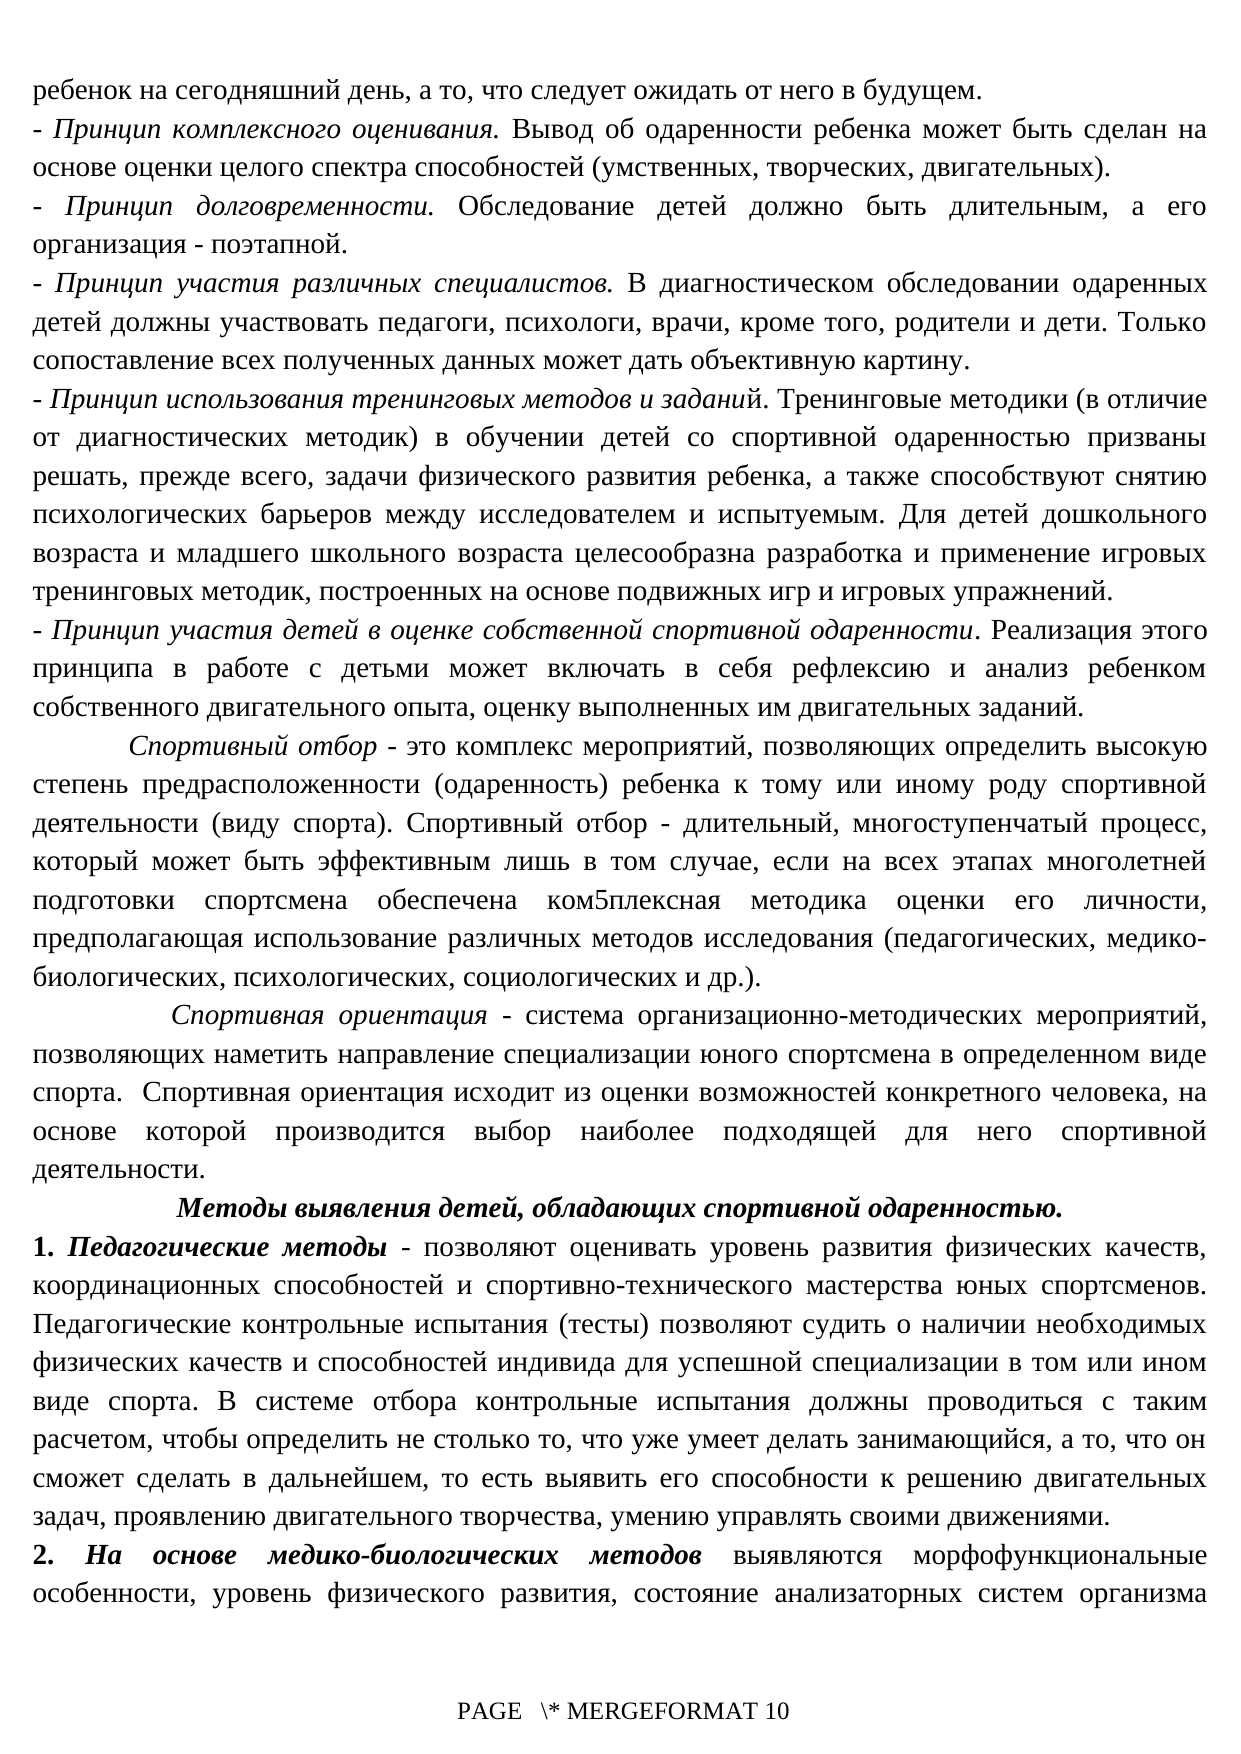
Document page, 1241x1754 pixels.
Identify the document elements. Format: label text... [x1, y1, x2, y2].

text Спортивный отбор - это комплекс мероприятий, позволяющих определить высокую степень предрасположенности (одаренность) ребенка к тому или иному роду спортивной деятельности (виду спорта). Спортивный отбор - длительный, многоступенчатый процесс, который может быть эффективным лишь в том случае, если на всех этапах многолетней подготовки спортсмена обеспечена ком5плексная методика оценки его личности, предполагающая использование различных методов исследования (педагогических, медико-биологических, психологических, социологических и др.). [32, 728, 1208, 992]
text - Принцип использования тренинговых методов и заданий. Тренинговые методики (в отличие от диагностических методик) в обучении детей со спортивной одаренностью призваны решать, прежде всего, задачи физического развития ребенка, а также способствуют снятию психологических барьеров между исследователем и испытуемым. Для детей дошкольного возраста и младшего школьного возраста целесообразна разработка и применение игровых тренинговых методик, построенных на основе подвижных игр и игровых упражнений. [32, 381, 1208, 607]
text Спортивная ориентация - система организационно-методических мероприятий, позволяющих наметить направление специализации юного спортсмена в определенном виде спорта. Спортивная ориентация исходит из оценки возможностей конкретного человека, на основе которой производится выбор наиболее подходящей для него спортивной деятельности. [32, 997, 1208, 1185]
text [32, 72, 1208, 106]
text 1. Педагогические методы - позволяют оценивать уровень развития физических качеств, координационных способностей и спортивно-технического мастерства юных спортсменов. Педагогические контрольные испытания (тесты) позволяют судить о наличии необходимых физических качеств и способностей индивида для успешной специализации в том или ином виде спорта. В системе отбора контрольные испытания должны проводиться с таким расчетом, чтобы определить не столько то, что уже умеет делать занимающийся, а то, что он сможет сделать в дальнейшем, то есть выявить его способности к решению двигательных задач, проявлению двигательного творчества, умению управлять своими движениями. [32, 1229, 1208, 1532]
text - Принцип участия различных специалистов. В диагностическом обследовании одаренных детей должны участвовать педагоги, психологи, врачи, кроме того, родители и дети. Только сопоставление всех полученных данных может дать объективную картину. [32, 265, 1208, 376]
text - Принцип участия детей в оценке собственной спортивной одаренности. Реализация этого принципа в работе с детьми может включать в себя рефлексию и анализ ребенком собственного двигательного опыта, оценку выполненных им двигательных заданий. [32, 612, 1208, 723]
text - Принцип комплексного оценивания. Вывод об одаренности ребенка может быть сделан на основе оценки целого спектра способностей (умственных, творческих, двигательных). [32, 111, 1208, 183]
text - Принцип долговременности. Обследование детей должно быть длительным, а его организация - поэтапной. [32, 188, 1208, 260]
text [32, 1537, 1208, 1609]
text Методы выявления детей, обладающих спортивной одаренностью. [32, 1190, 1208, 1224]
